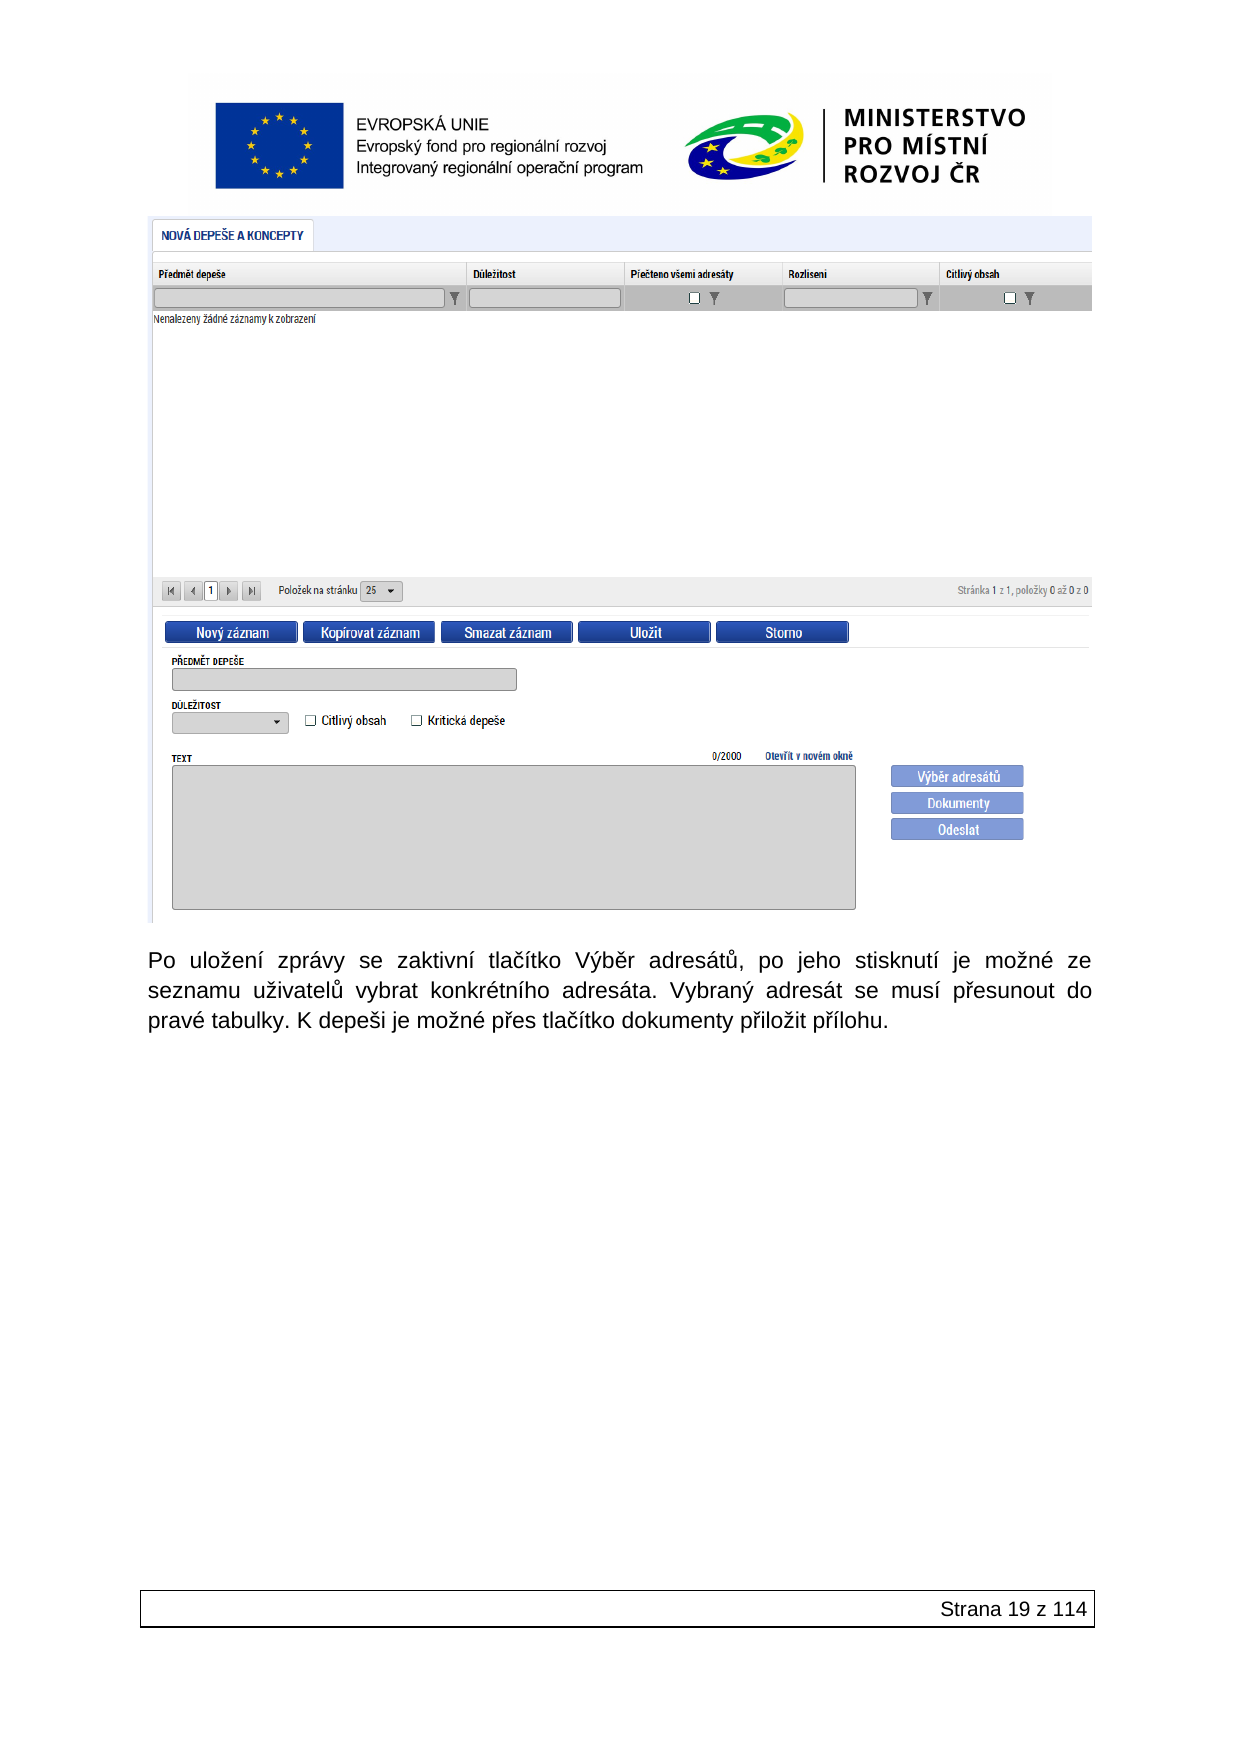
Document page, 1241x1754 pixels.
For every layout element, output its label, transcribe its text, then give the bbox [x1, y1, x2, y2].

picture [147, 73, 1092, 923]
text Po uložení zprávy se zaktivní tlačítko Výběr adresátů, po jeho stisknutí je možné ze seznamu uživatelů vybrat konkrétního adresáta. Vybraný adresát se musí přesunout do pravé tabulky. K depeši je možné přes tlačítko dokumenty přiložit přílohu. [148, 947, 1093, 1034]
